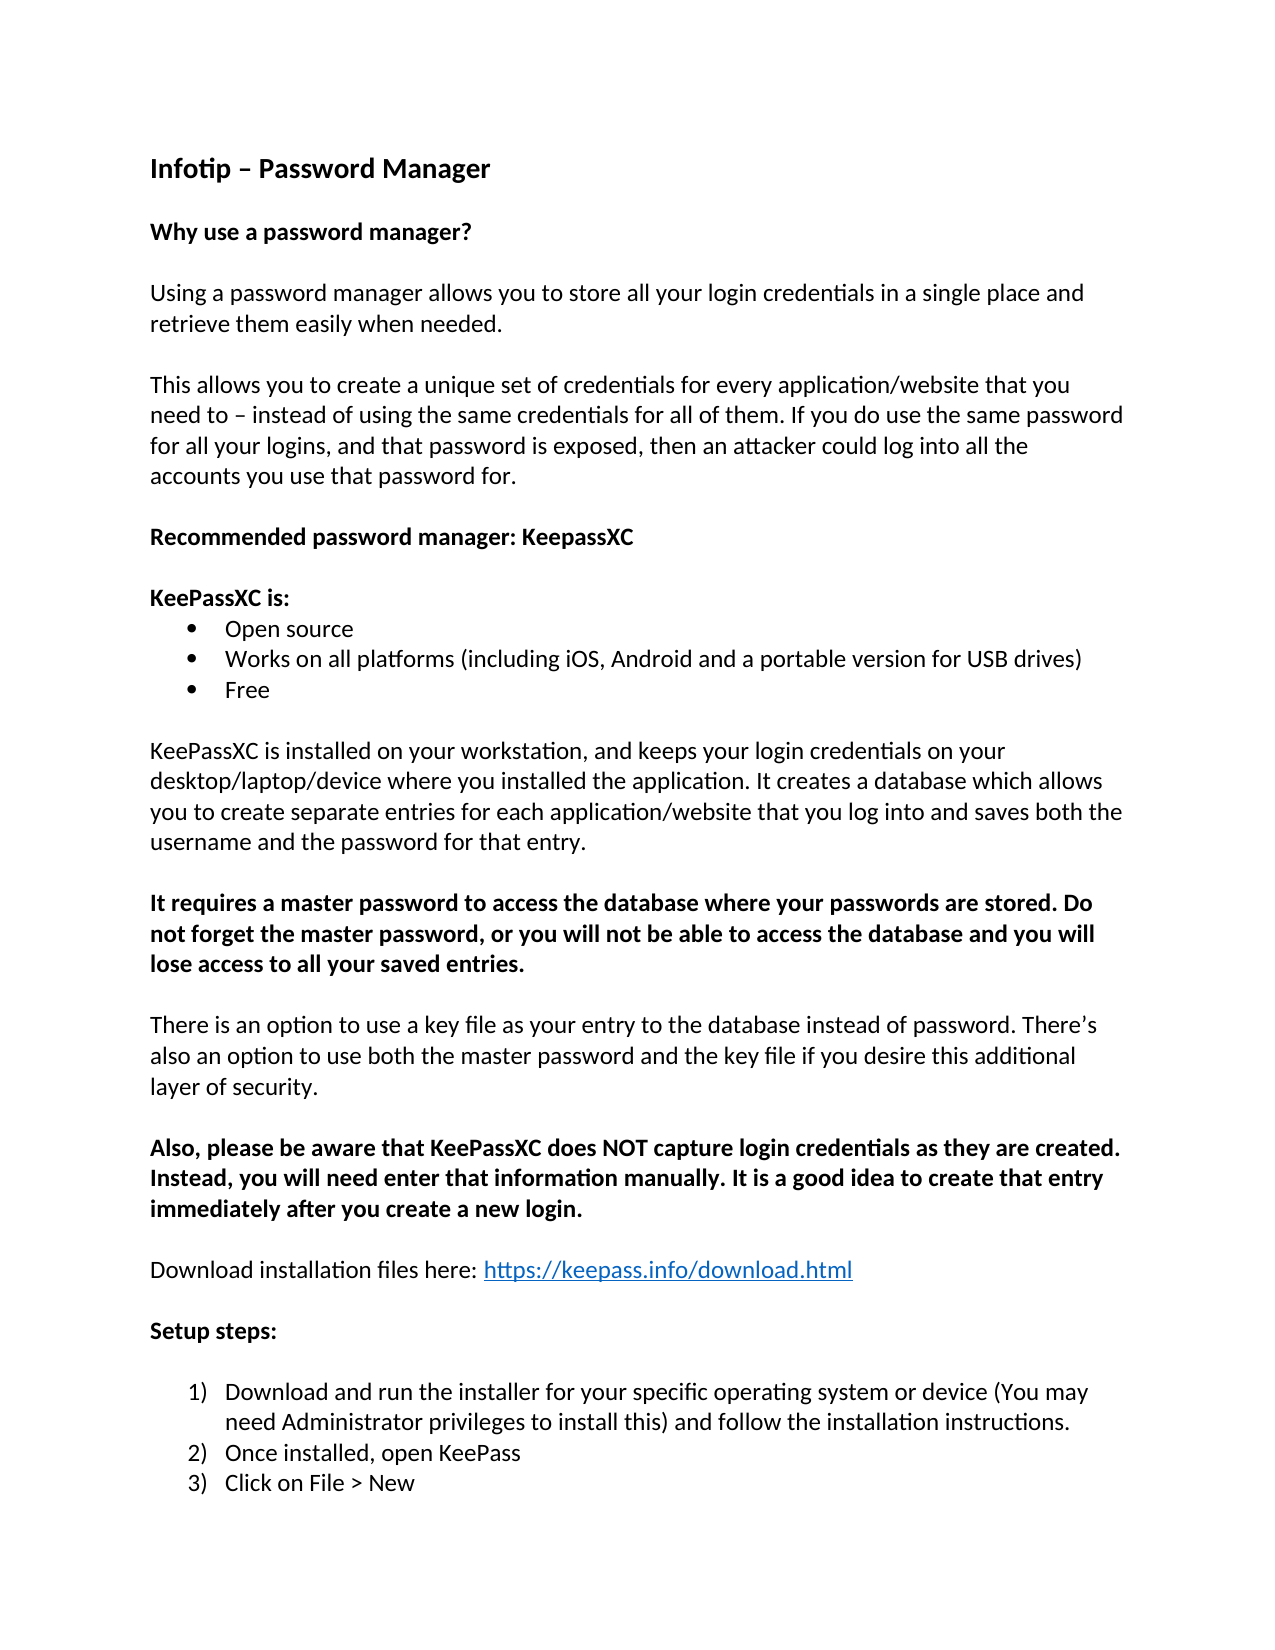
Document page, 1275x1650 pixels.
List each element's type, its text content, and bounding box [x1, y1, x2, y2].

text Why use a password manager? [150, 216, 1125, 247]
list Once installed, open KeePass [187, 1437, 1125, 1467]
text This allows you to create a unique set of credentials for every application/website that you need to – instead of using the same credentials for all of them. If you do use the same password for all your logins, and that password is exposed, then an attacker could log into all the accounts you use that password for. [150, 369, 1125, 491]
text Recommended password manager: KeepassXC [150, 521, 1125, 552]
list Download and run the installer for your specific operating system or device (You may need Administrator privileges to install this) and follow the installation instructions. [187, 1376, 1125, 1437]
list Works on all platforms (including iOS, Android and a portable version for USB drives) [187, 643, 1125, 674]
text It requires a master password to access the database where your passwords are stored. Do not forget the master password, or you will not be able to access the database and you will lose access to all your saved entries. [150, 888, 1125, 979]
text Download installation files here: https://keepass.info/download.html [150, 1254, 1125, 1284]
text Also, please be aware that KeePassXC does NOT capture login credentials as they are created. Instead, you will need enter that information manually. It is a good idea to create that entry immediately after you create a new login. [150, 1132, 1125, 1223]
list Free [187, 674, 1125, 704]
text There is an option to use a key file as your entry to the database instead of password. There’s also an option to use both the master password and the key file if you desire this additional layer of security. [150, 1010, 1125, 1101]
subtitle Infotip – Password Manager [150, 150, 1125, 186]
text KeePassXC is installed on your workstation, and keeps your login credentials on your desktop/laptop/device where you installed the application. It creates a database which allows you to create separate entries for each application/website that you log into and saves both the username and the password for that entry. [150, 735, 1125, 857]
text KeePassXC is: [150, 582, 1125, 613]
list Click on File > New [187, 1467, 1125, 1498]
list Open source [187, 613, 1125, 643]
text Using a password manager allows you to store all your login credentials in a single place and retrieve them easily when needed. [150, 277, 1125, 338]
text Setup steps: [150, 1315, 1125, 1345]
